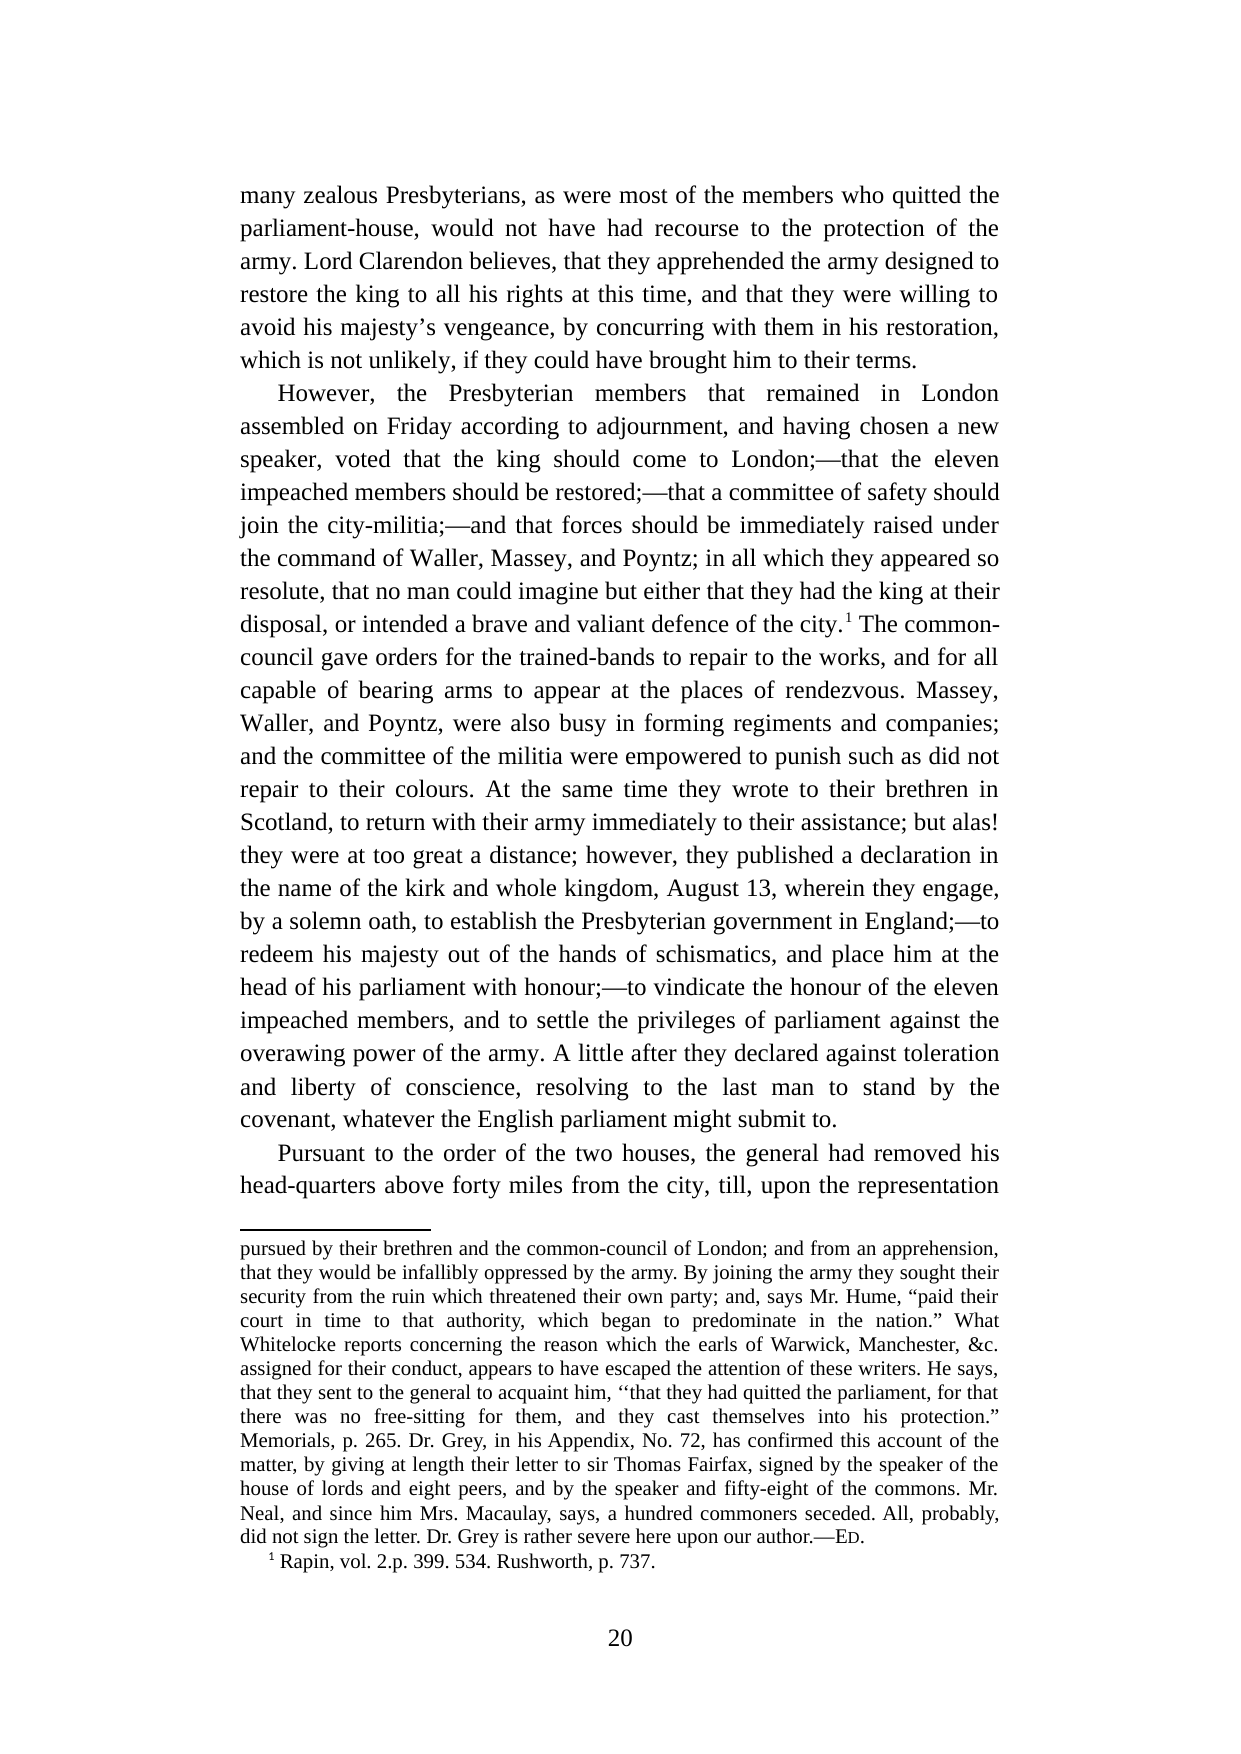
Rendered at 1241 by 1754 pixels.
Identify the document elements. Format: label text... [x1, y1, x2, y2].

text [240, 180, 1000, 374]
text However, the Presbyterian members that remained in London assembled on Friday according to adjournment, and having chosen a new speaker, voted that the king should come to London;—that the eleven impeached members should be restored;—that a committee of safety should join the city-militia;—and that forces should be immediately raised under the command of Waller, Massey, and Poyntz; in all which they appeared so resolute, that no man could imagine but either that they had the king at their disposal, or intended a brave and valiant defence of the city. The common-council gave orders for the trained-bands to repair to the works, and for all capable of bearing arms to appear at the places of rendezvous. Massey, Waller, and Poyntz, were also busy in forming regiments and companies; and the committee of the militia were empowered to punish such as did not repair to their colours. At the same time they wrote to their brethren in Scotland, to return with their army immediately to their assistance; but alas! they were at too great a distance; however, they published a declaration in the name of the kirk and whole kingdom, August 13, wherein they engage, by a solemn oath, to establish the Presbyterian government in England;—to redeem his majesty out of the hands of schismatics, and place him at the head of his parliament with honour;—to vindicate the honour of the eleven impeached members, and to settle the privileges of parliament against the overawing power of the army. A little after they declared against toleration and liberty of conscience, resolving to the last man to stand by the covenant, whatever the English parliament might submit to. [240, 378, 1000, 1133]
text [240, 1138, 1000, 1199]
